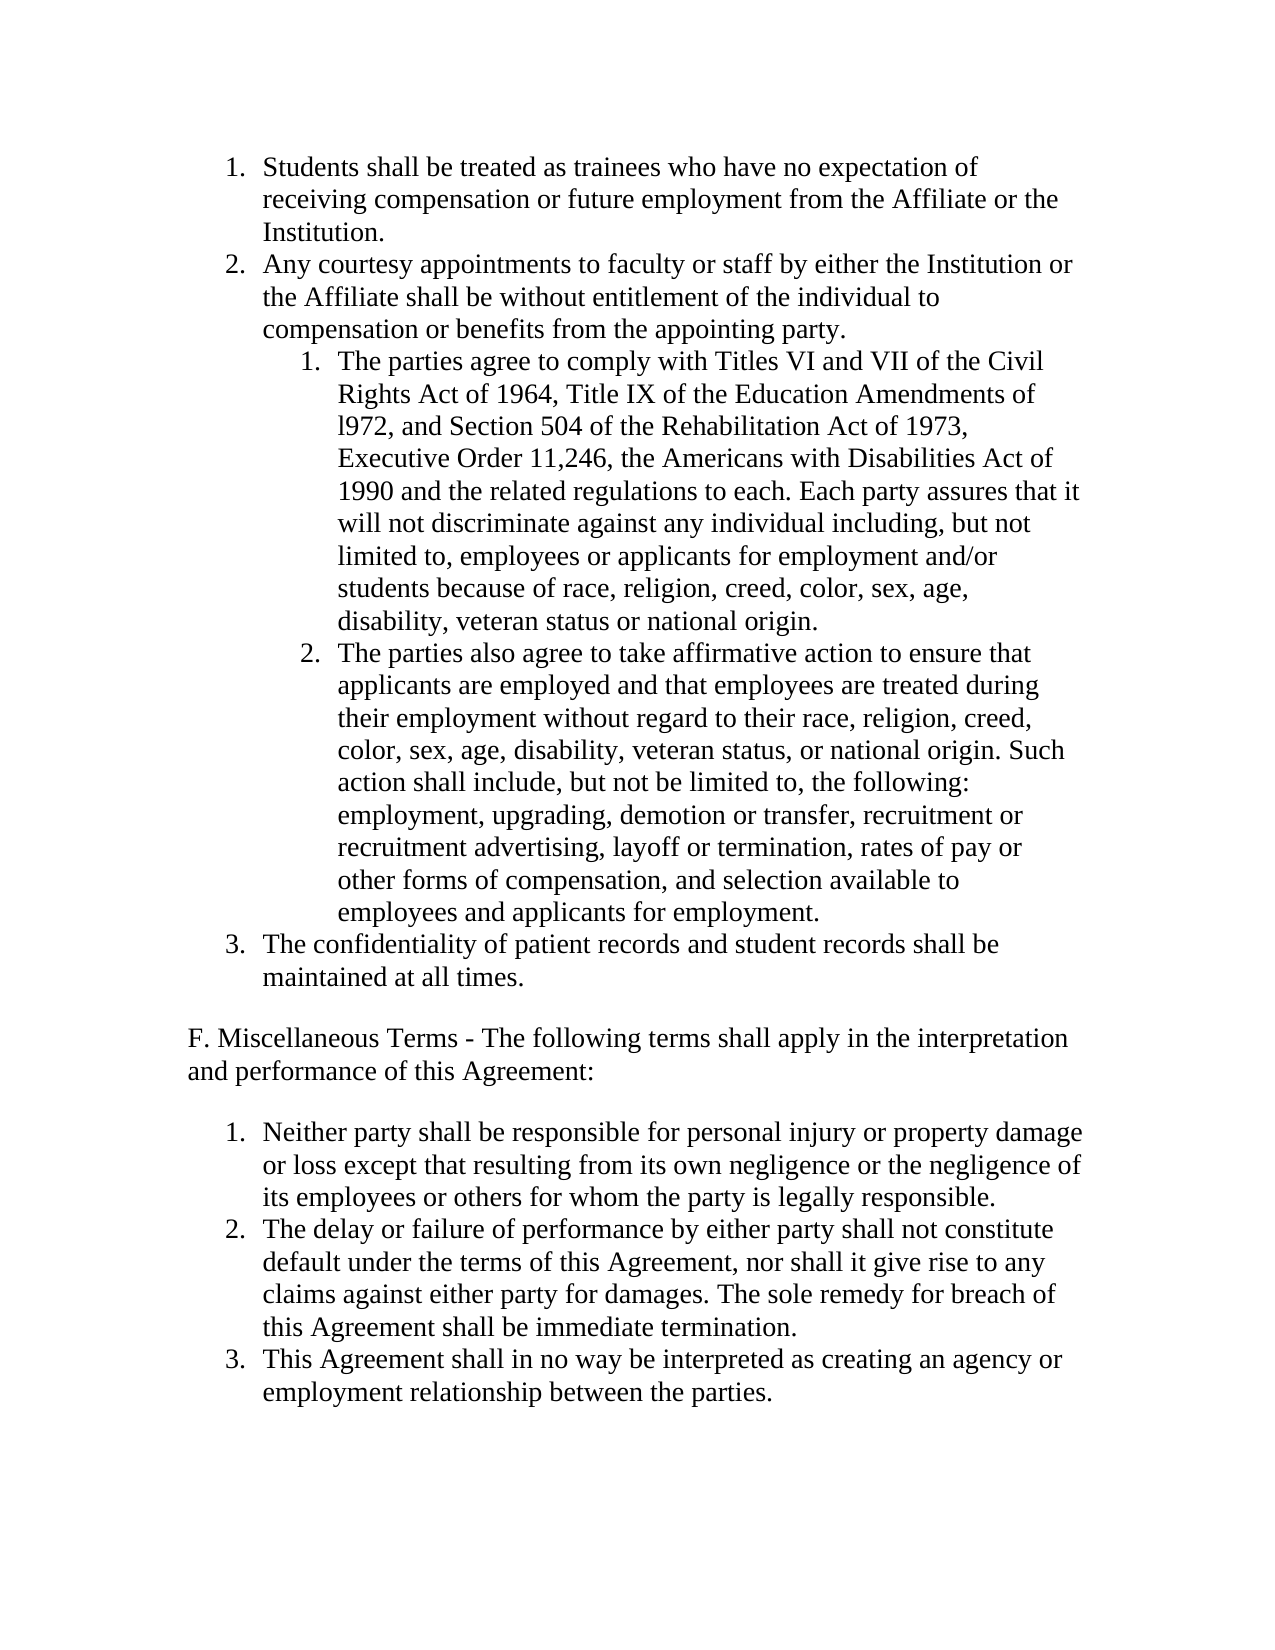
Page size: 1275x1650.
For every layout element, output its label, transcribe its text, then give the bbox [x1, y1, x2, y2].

list The confidentiality of patient records and student records shall be maintained at all times. [225, 927, 1087, 992]
list Neither party shall be responsible for personal injury or property damage or loss except that resulting from its own negligence or the negligence of its employees or others for whom the party is legally responsible. [225, 1115, 1087, 1213]
list Any courtesy appointments to faculty or staff by either the Institution or the Affiliate shall be without entitlement of the individual to compensation or benefits from the appointing party. [225, 247, 1087, 344]
list The delay or failure of performance by either party shall not constitute default under the terms of this Agreement, nor shall it give rise to any claims against either party for damages. The sole remedy for breach of this Agreement shall be immediate termination. [225, 1213, 1087, 1342]
list Students shall be treated as trainees who have no expectation of receiving compensation or future employment from the Affiliate or the Institution. [225, 150, 1087, 247]
text F. Miscellaneous Terms - The following terms shall apply in the interpretation and performance of this Agreement: [187, 1021, 1087, 1086]
list This Agreement shall in no way be interpreted as creating an agency or employment relationship between the parties. [225, 1342, 1087, 1407]
list The parties also agree to take affirmative action to ensure that applicants are employed and that employees are treated during their employment without regard to their race, religion, creed, color, sex, age, disability, veteran status, or national origin. Such action shall include, but not be limited to, the following: employment, upgrading, demotion or transfer, recruitment or recruitment advertising, layoff or termination, rates of pay or other forms of compensation, and selection available to employees and applicants for employment. [300, 636, 1087, 927]
list The parties agree to comply with Titles VI and VII of the Civil Rights Act of 1964, Title IX of the Education Amendments of l972, and Section 504 of the Rehabilitation Act of 1973, Executive Order 11,246, the Americans with Disabilities Act of 1990 and the related regulations to each. Each party assures that it will not discriminate against any individual including, but not limited to, employees or applicants for employment and/or students because of race, religion, creed, color, sex, age, disability, veteran status or national origin. [300, 344, 1087, 636]
